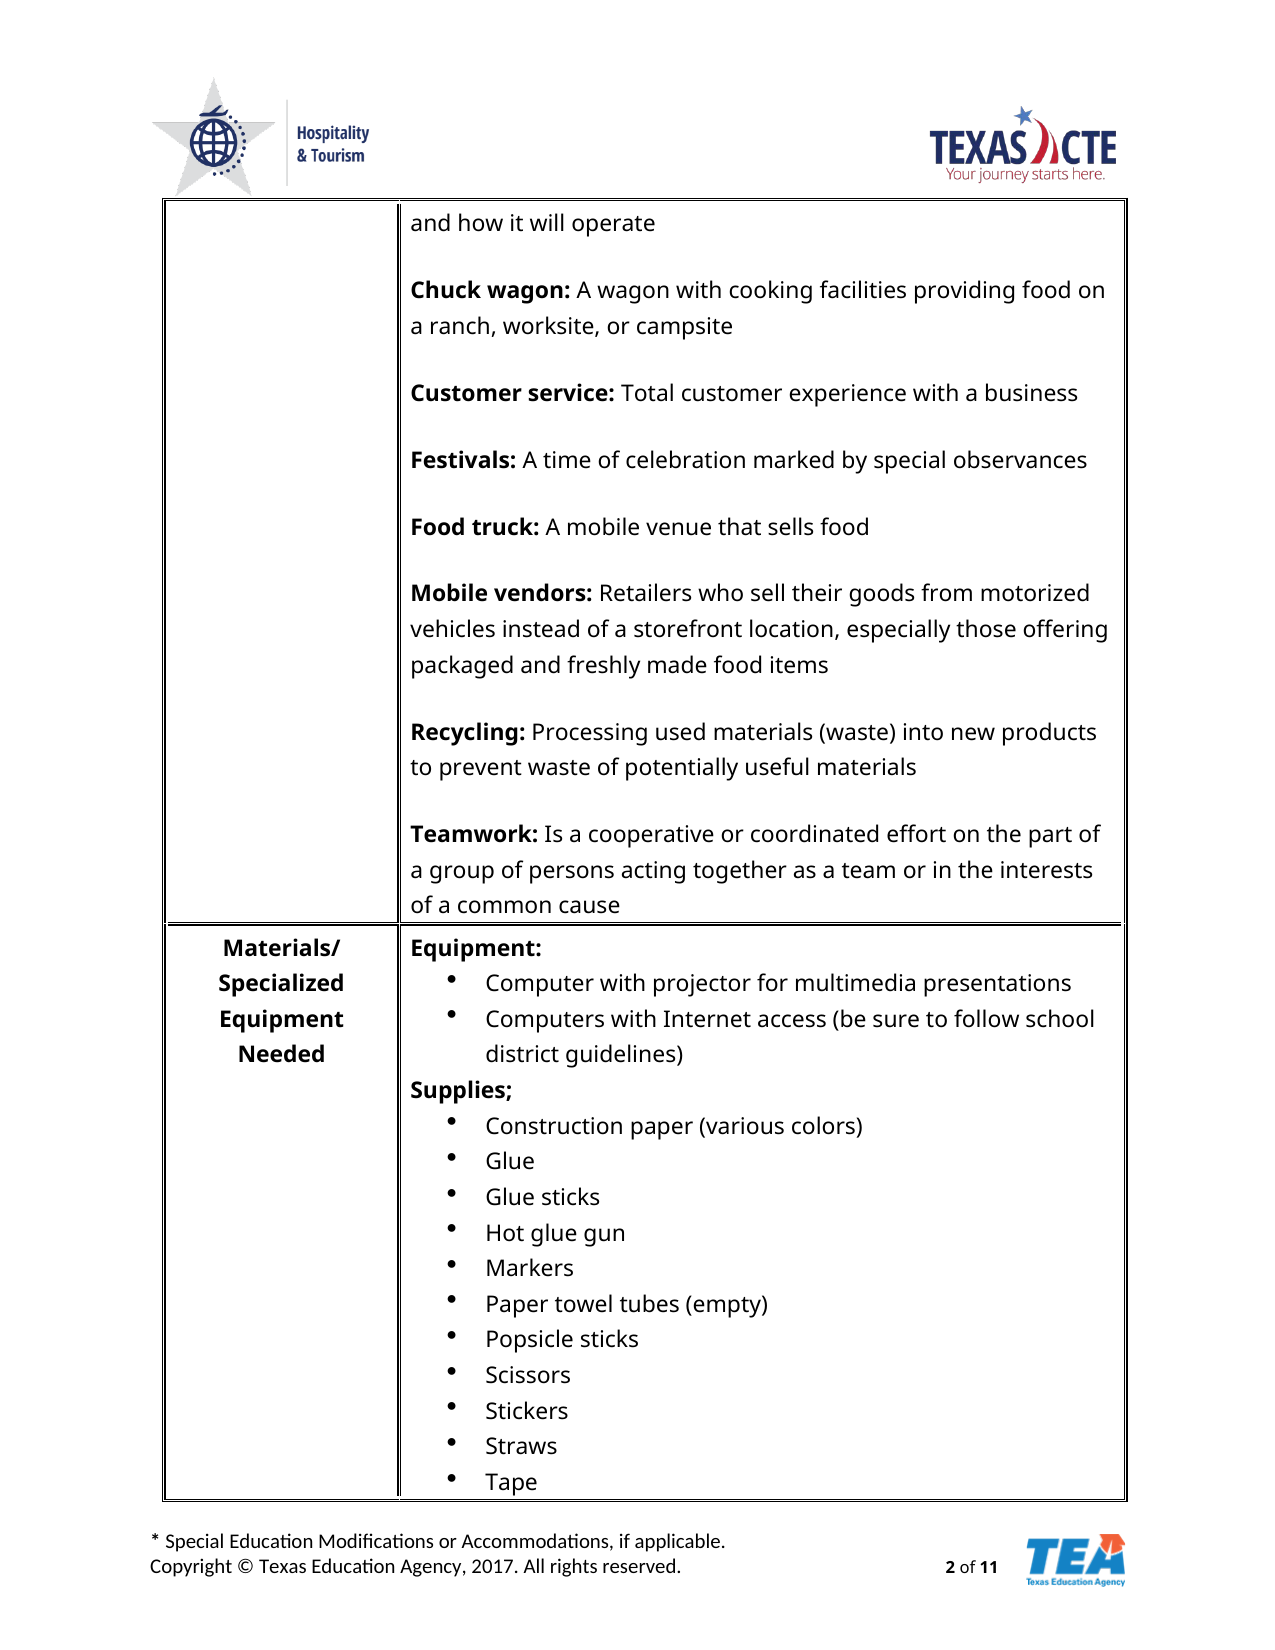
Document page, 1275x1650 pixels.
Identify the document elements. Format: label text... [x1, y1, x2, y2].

picture [1026, 1534, 1125, 1587]
picture [910, 94, 1136, 194]
table_cell Materials/Specialized Equipment Needed [164, 922, 399, 1499]
table_cell Word Wall [166, 201, 399, 922]
